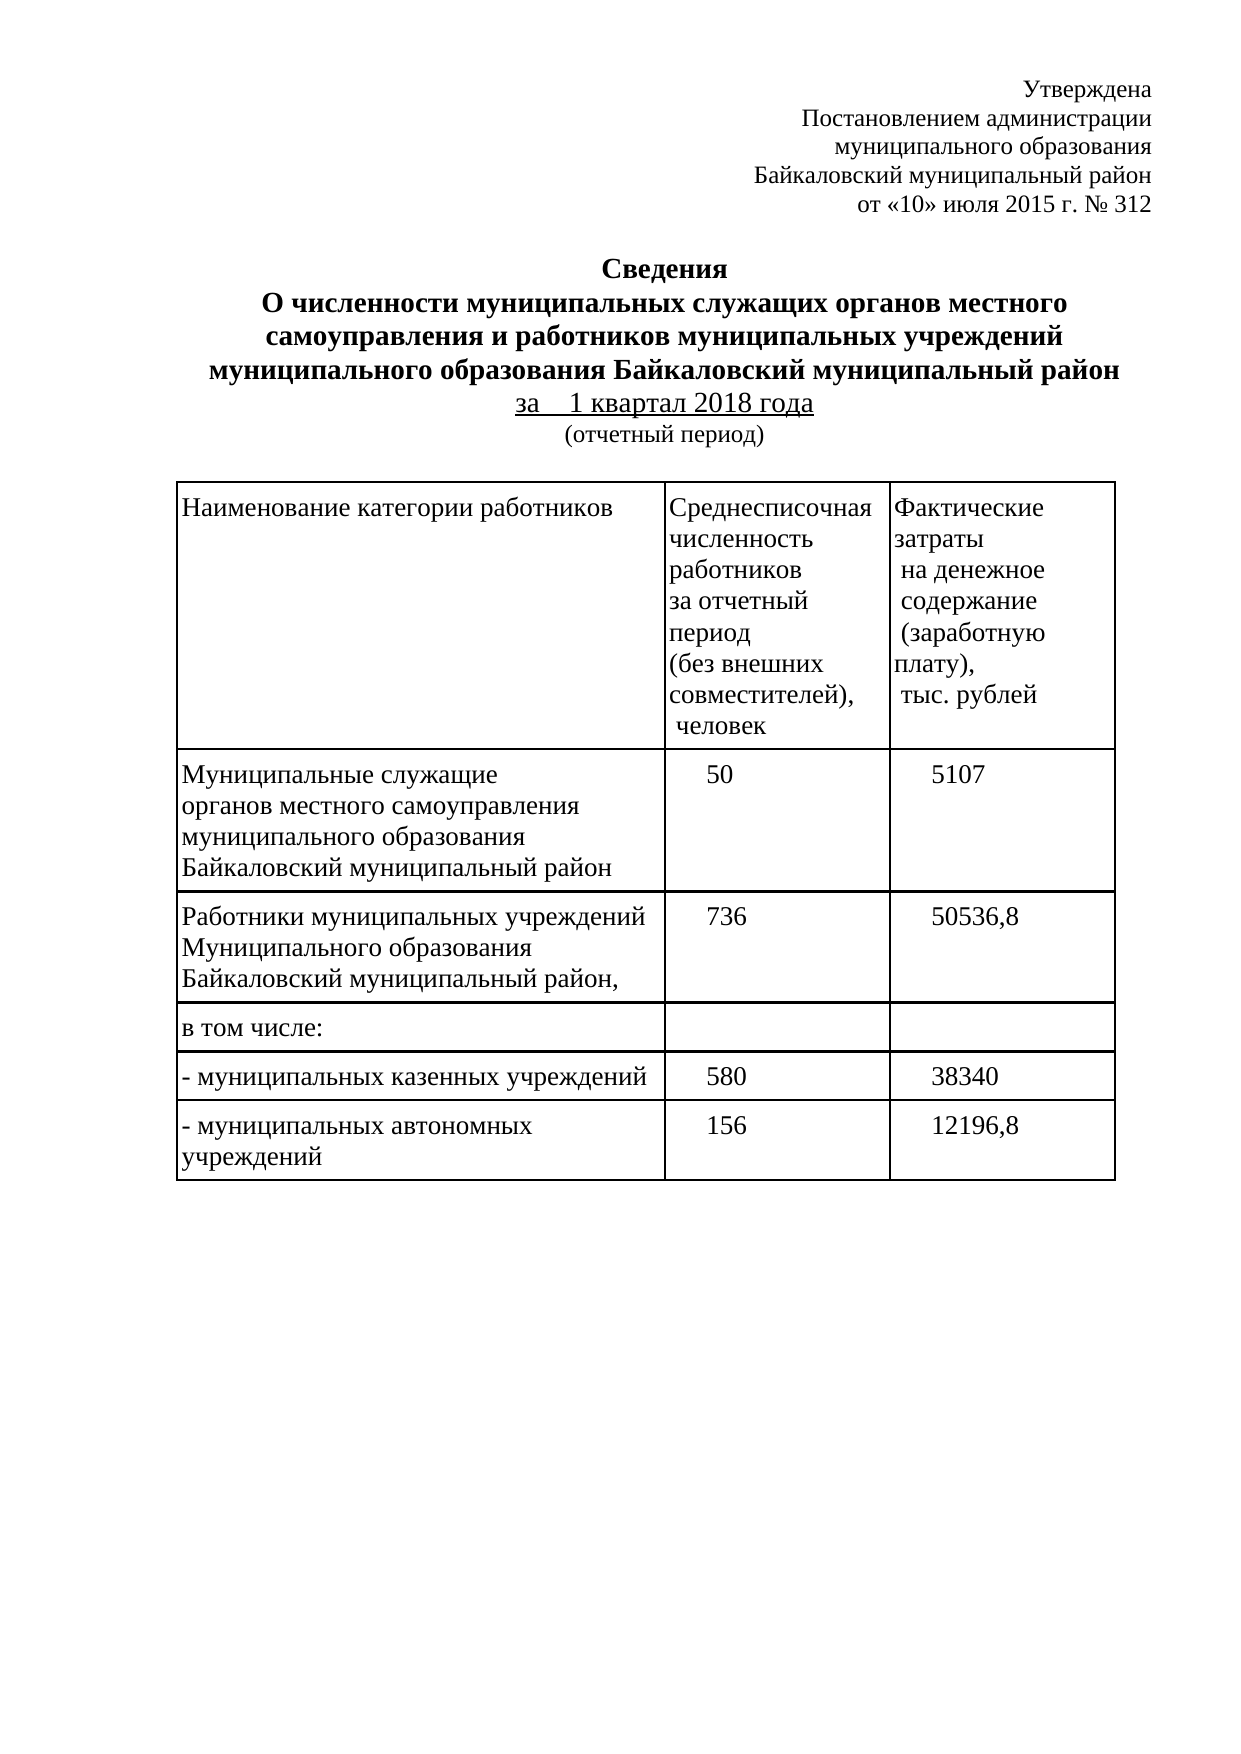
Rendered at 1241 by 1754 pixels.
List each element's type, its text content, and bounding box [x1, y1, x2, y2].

table_cell 38340 [891, 1053, 1114, 1099]
text (отчетный период) [177, 419, 1152, 448]
text Сведения [177, 251, 1152, 285]
table_header Фактические затраты на денежное содержание (заработную плату), тыс. рублей [891, 483, 1114, 748]
table_cell 580 [666, 1053, 889, 1099]
table_cell в том числе: [178, 1004, 664, 1050]
text Утверждена [177, 74, 1152, 103]
text муниципального образования [177, 131, 1152, 160]
table_cell [666, 1004, 889, 1050]
table_cell 5107 [891, 750, 1114, 890]
text О численности муниципальных служащих органов местного самоуправления и работников муниципальных учреждений муниципального образования Байкаловский муниципальный район [177, 285, 1152, 385]
table_cell 736 [666, 893, 889, 1001]
table_cell 156 [666, 1101, 889, 1179]
table_cell 12196,8 [891, 1101, 1114, 1179]
table_cell 50536,8 [891, 893, 1114, 1001]
table_cell Муниципальные служащие органов местного самоуправления муниципального образования Байкаловский муниципальный район [178, 750, 664, 890]
text от «10» июля 2015 г. № 312 [177, 189, 1152, 218]
table_header Среднесписочная численность работников за отчетный период (без внешних совместителей), человек [666, 483, 889, 748]
table_cell - муниципальных автономных учреждений [178, 1101, 664, 1179]
table_cell 50 [666, 750, 889, 890]
table_header Наименование категории работников [178, 483, 664, 748]
table_cell - муниципальных казенных учреждений [178, 1053, 664, 1099]
text за 1 квартал 2018 года [177, 385, 1152, 419]
table_cell [891, 1004, 1114, 1050]
text Постановлением администрации [177, 103, 1152, 131]
table_cell Работники муниципальных учреждений Муниципального образования Байкаловский муниципальный район, [178, 893, 664, 1001]
text Байкаловский муниципальный район [177, 160, 1152, 189]
